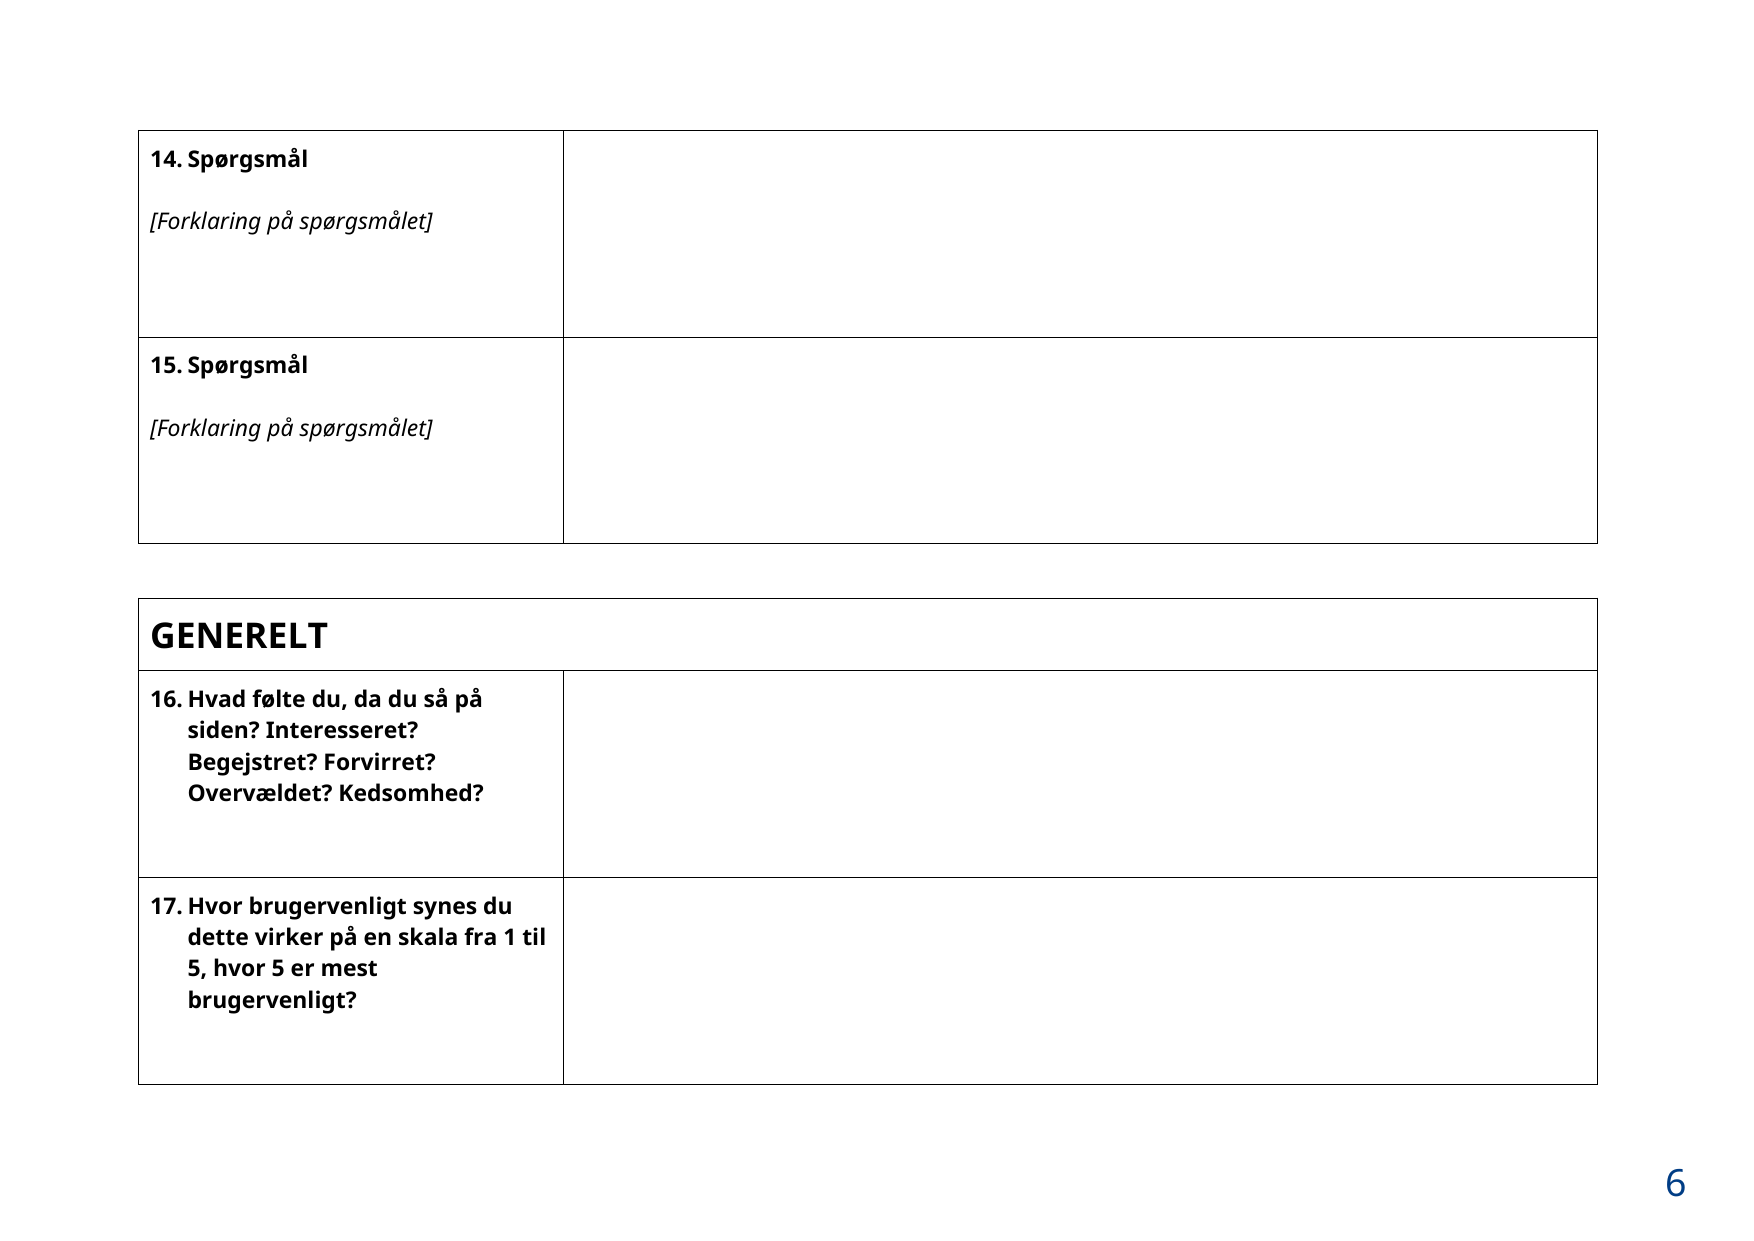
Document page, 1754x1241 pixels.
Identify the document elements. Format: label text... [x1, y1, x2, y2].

table_cell Spørgsmål [Forklaring på spørgsmålet] [139, 338, 563, 543]
table_cell [564, 878, 1597, 1084]
table_cell Spørgsmål [Forklaring på spørgsmålet] [139, 131, 563, 337]
table_cell Hvad følte du, da du så på siden? Interesseret? Begejstret? Forvirret? Overvældet? Kedsomhed? [139, 671, 563, 877]
table_cell [564, 131, 1597, 337]
table_cell Hvor brugervenligt synes du dette virker på en skala fra 1 til 5, hvor 5 er mest brugervenligt? [139, 878, 563, 1084]
table_cell [564, 671, 1597, 877]
table_header generelt [139, 599, 1597, 670]
table_cell [564, 338, 1597, 543]
